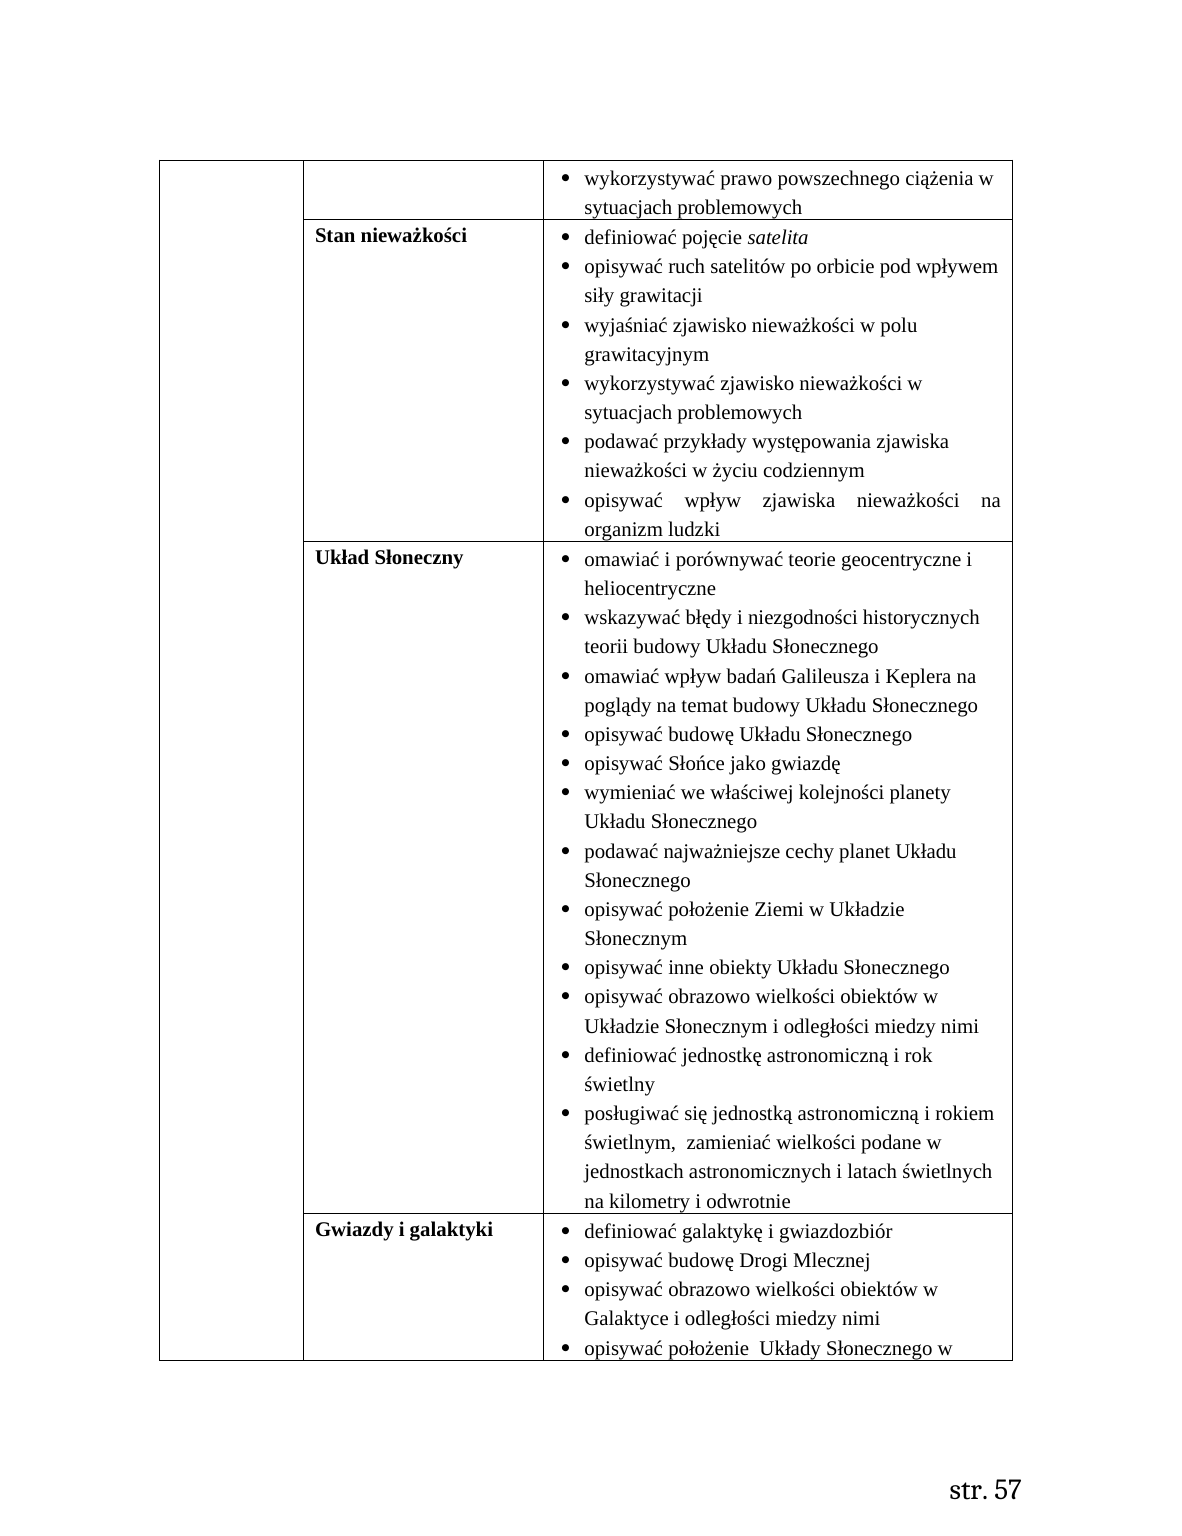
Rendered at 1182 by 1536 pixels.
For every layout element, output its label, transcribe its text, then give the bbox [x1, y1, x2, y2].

table_cell Gwiazdy i galaktyki [304, 1214, 543, 1359]
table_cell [544, 1214, 1012, 1359]
table_cell omawiać i porównywać teorie geocentryczne i heliocentryczne wskazywać błędy i niezgodności historycznych teorii budowy Układu Słonecznego omawiać wpływ badań Galileusza i Keplera na poglądy na temat budowy Układu Słonecznego opisywać budowę Układu Słonecznego opisywać Słońce jako gwiazdę wymieniać we właściwej kolejności planety Układu Słonecznego podawać najważniejsze cechy planet Układu Słonecznego opisywać położenie Ziemi w Układzie Słonecznym opisywać inne obiekty Układu Słonecznego opisywać obrazowo wielkości obiektów w Układzie Słonecznym i odległości miedzy nimi definiować jednostkę astronomiczną i rok świetlny posługiwać się jednostką astronomiczną i rokiem świetlnym, zamieniać wielkości podane w jednostkach astronomicznych i latach świetlnych na kilometry i odwrotnie [544, 542, 1012, 1213]
table_cell Układ Słoneczny [304, 542, 543, 1213]
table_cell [304, 161, 543, 219]
table_cell definiować pojęcie satelita opisywać ruch satelitów po orbicie pod wpływem siły grawitacji wyjaśniać zjawisko nieważkości w polu grawitacyjnym wykorzystywać zjawisko nieważkości w sytuacjach problemowych podawać przykłady występowania zjawiska nieważkości w życiu codziennym opisywać wpływ zjawiska nieważkości na organizm ludzki [544, 220, 1012, 541]
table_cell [160, 161, 303, 1359]
table_cell Stan nieważkości [304, 220, 543, 541]
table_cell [544, 161, 1012, 219]
